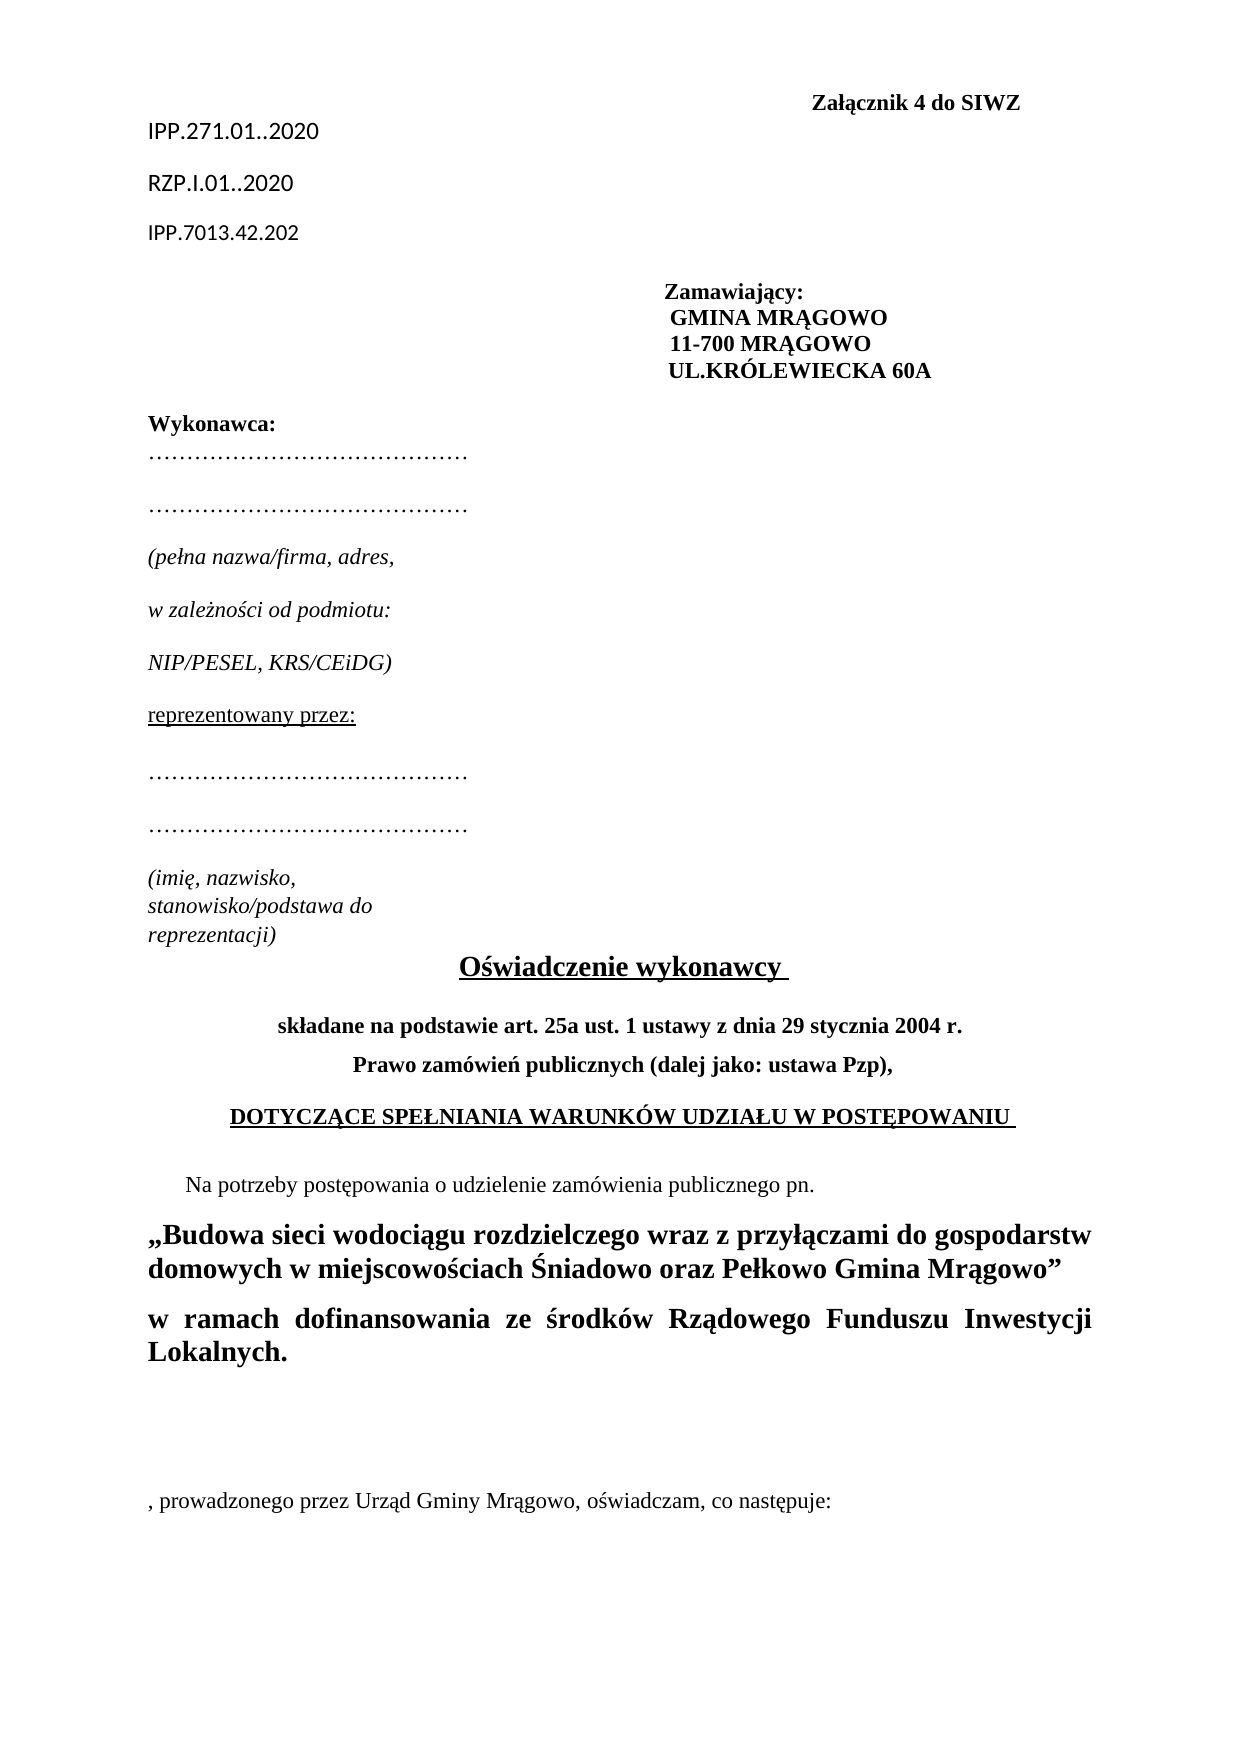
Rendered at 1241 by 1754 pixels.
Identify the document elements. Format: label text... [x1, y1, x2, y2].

text Zamawiający: [590, 278, 1093, 304]
text składane na podstawie art. 25a ust. 1 ustawy z dnia 29 stycznia 2004 r. [148, 1012, 1093, 1038]
text , prowadzonego przez Urząd Gminy Mrągowo, oświadczam, co następuje: [148, 1487, 1093, 1513]
text RZP.I.01..2020 [148, 167, 1093, 197]
text Oświadczenie wykonawcy [148, 949, 1093, 983]
text IPP.271.01..2020 [148, 115, 1093, 146]
text Załącznik 4 do SIWZ [811, 89, 1093, 115]
text „Budowa sieci wodociągu rozdzielczego wraz z przyłączami do gospodarstw domowych w miejscowościach Śniadowo oraz Pełkowo Gmina Mrągowo” [148, 1217, 1093, 1284]
text 11-700 MRĄGOWO [664, 331, 1093, 357]
text IPP.7013.42.202 [148, 218, 1093, 246]
text GMINA MRĄGOWO [590, 304, 1093, 331]
text reprezentowany przez: [148, 702, 1093, 728]
text w ramach dofinansowania ze środków Rządowego Funduszu Inwestycji Lokalnych. [148, 1301, 1093, 1368]
list Na potrzeby postępowania o udzielenie zamówienia publicznego pn. [185, 1171, 1093, 1198]
text Prawo zamówień publicznych (dalej jako: ustawa Pzp), [148, 1051, 1093, 1078]
text …………………………………………………………………………(pełna nazwa/firma, adres, w zależności od podmiotu: NIP/PESEL, KRS/CEiDG) [148, 438, 472, 675]
text Wykonawca: [148, 409, 1093, 436]
text ………………………………………………………………………… [148, 758, 472, 837]
text DOTYCZĄCE SPEŁNIANIA WARUNKÓW UDZIAŁU W POSTĘPOWANIU [148, 1103, 1093, 1130]
text UL.KRÓLEWIECKA 60A [148, 357, 1093, 383]
text (imię, nazwisko, stanowisko/podstawa do reprezentacji) [148, 864, 472, 947]
